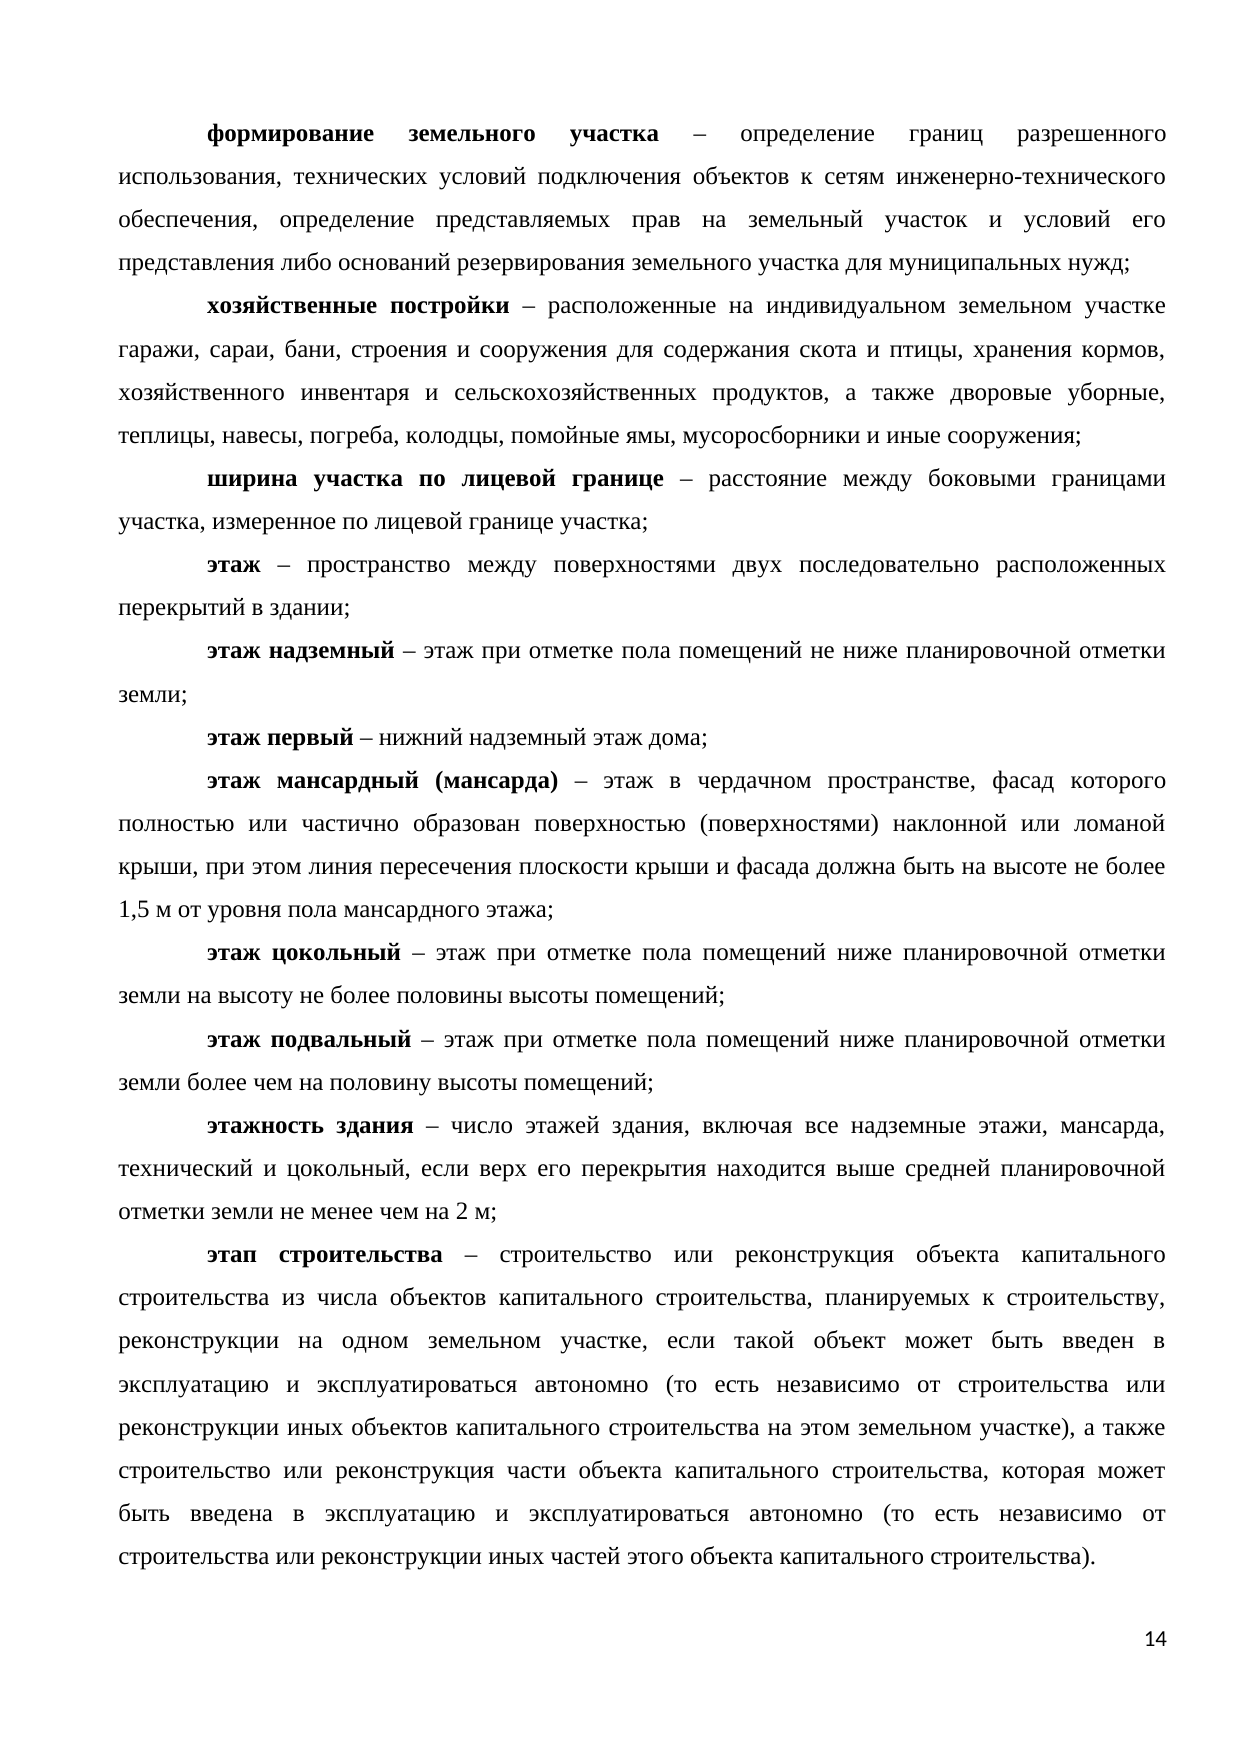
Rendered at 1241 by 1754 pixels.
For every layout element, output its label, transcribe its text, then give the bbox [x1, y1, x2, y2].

text формирование земельного участка – определение границ разрешенного использования, технических условий подключения объектов к сетям инженерно-технического обеспечения, определение представляемых прав на земельный участок и условий его представления либо оснований резервирования земельного участка для муниципальных нужд; [118, 118, 1167, 276]
text этажность здания – число этажей здания, включая все надземные этажи, мансарда, технический и цокольный, если верх его перекрытия находится выше средней планировочной отметки земли не менее чем на ; [118, 1110, 1167, 1225]
text этаж мансардный (мансарда) – этаж в чердачном пространстве, фасад которого полностью или частично образован поверхностью (поверхностями) наклонной или ломаной крыши, при этом линия пересечения плоскости крыши и фасада должна быть на высоте не более от уровня пола мансардного этажа; [118, 765, 1167, 923]
text этаж цокольный – этаж при отметке пола помещений ниже планировочной отметки земли на высоту не более половины высоты помещений; [118, 937, 1167, 1009]
text этап строительства – строительство или реконструкция объекта капитального строительства из числа объектов капитального строительства, планируемых к строительству, реконструкции на одном земельном участке, если такой объект может быть введен в эксплуатацию и эксплуатироваться автономно (то есть независимо от строительства или реконструкции иных объектов капитального строительства на этом земельном участке), а также строительство или реконструкция части объекта капитального строительства, которая может быть введена в эксплуатацию и эксплуатироваться автономно (то есть независимо от строительства или реконструкции иных частей этого объекта капитального строительства). [118, 1239, 1167, 1570]
text хозяйственные постройки – расположенные на индивидуальном земельном участке гаражи, сараи, бани, строения и сооружения для содержания скота и птицы, хранения кормов, хозяйственного инвентаря и сельскохозяйственных продуктов, а также дворовые уборные, теплицы, навесы, погреба, колодцы, помойные ямы, мусоросборники и иные сооружения; [118, 291, 1167, 449]
text ширина участка по лицевой границе – расстояние между боковыми границами участка, измеренное по лицевой границе участка; [118, 463, 1167, 535]
text этаж – пространство между поверхностями двух последовательно расположенных перекрытий в здании; [118, 549, 1167, 621]
text этаж подвальный – этаж при отметке пола помещений ниже планировочной отметки земли более чем на половину высоты помещений; [118, 1024, 1167, 1096]
text этаж первый – нижний надземный этаж дома; [118, 722, 1167, 751]
text этаж надземный – этаж при отметке пола помещений не ниже планировочной отметки земли; [118, 636, 1167, 707]
